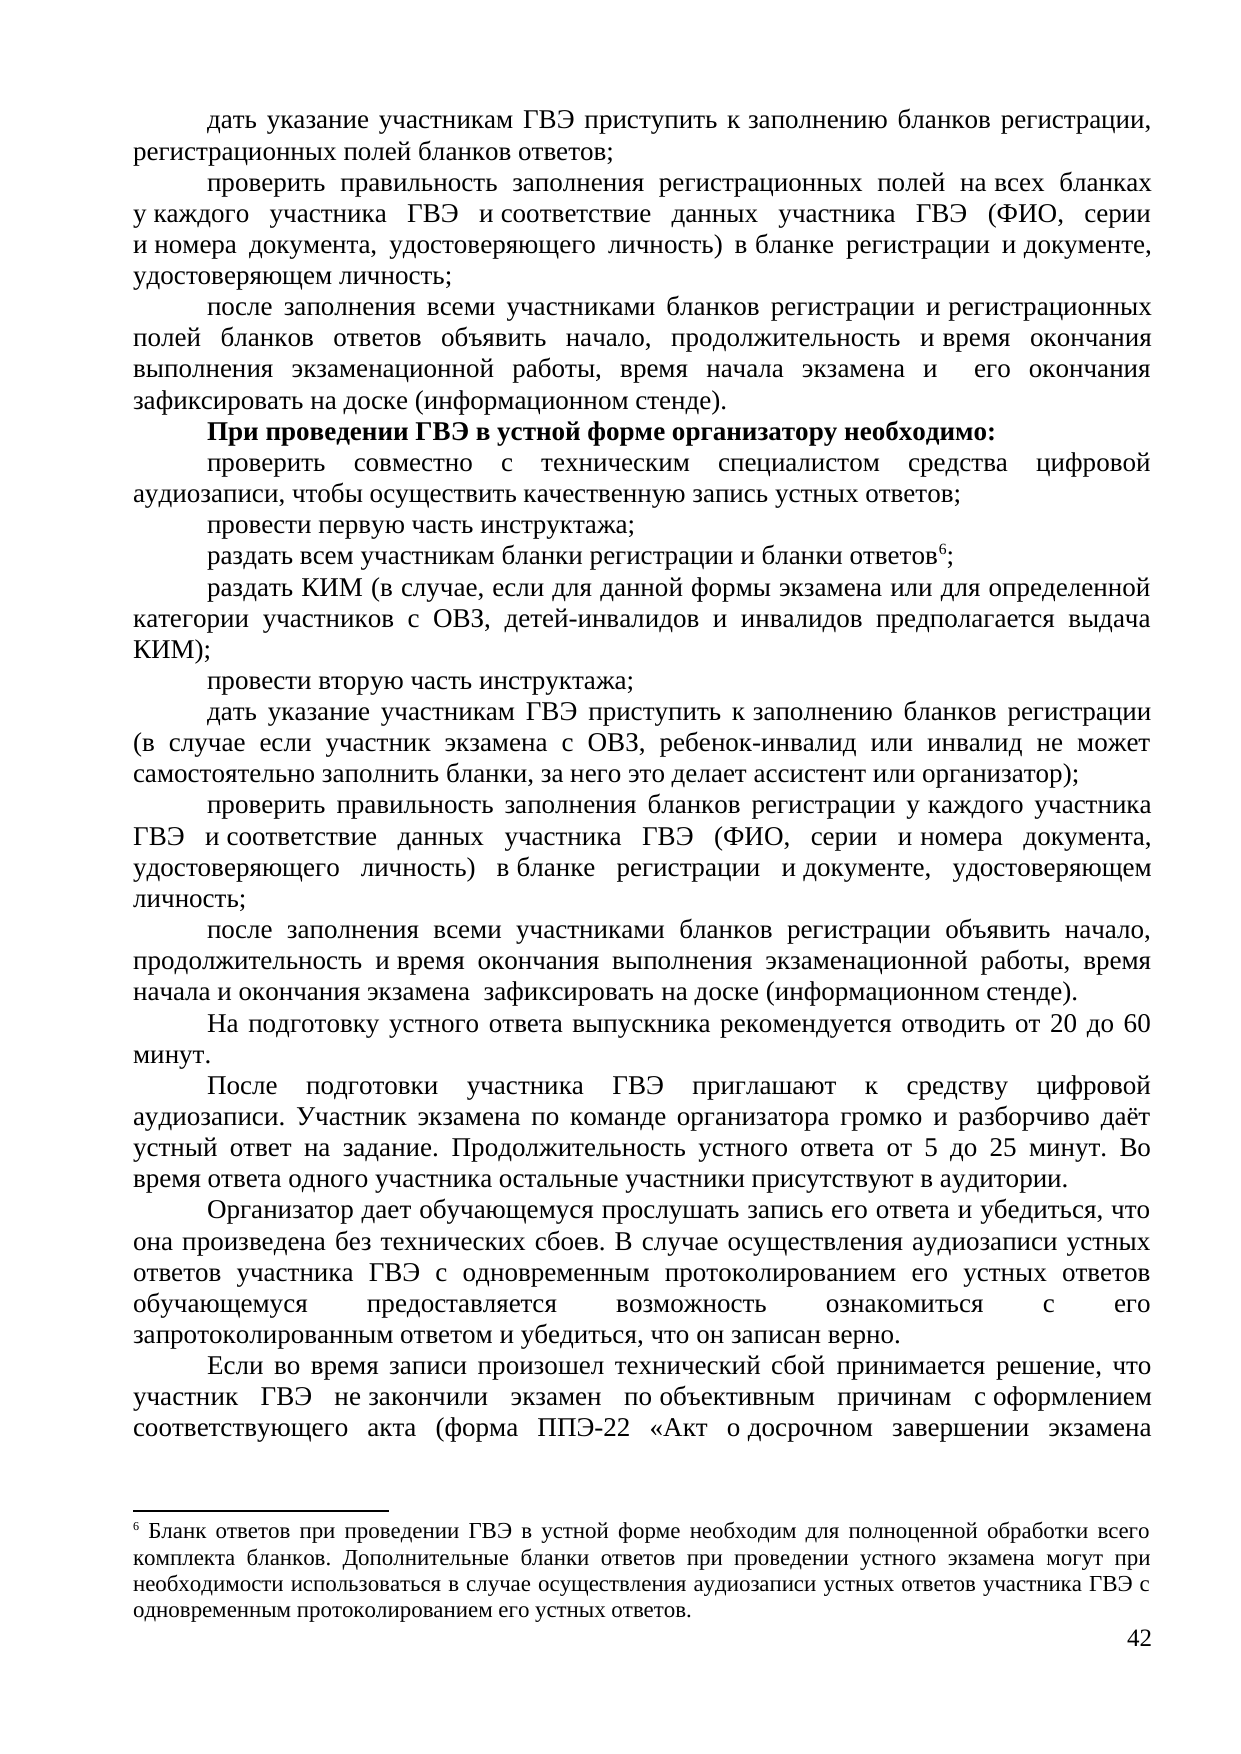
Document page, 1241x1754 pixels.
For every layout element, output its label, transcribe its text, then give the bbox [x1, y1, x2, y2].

text после заполнения всеми участниками бланков регистрации объявить начало, продолжительность и время окончания выполнения экзаменационной работы, время начала и окончания экзамена зафиксировать на доске (информационном стенде). [133, 913, 1152, 1007]
text После подготовки участника ГВЭ приглашают к средству цифровой аудиозаписи. Участник экзамена по команде организатора громко и разборчиво даёт устный ответ на задание. Продолжительность устного ответа от 5 до 25 минут. Во время ответа одного участника остальные участники присутствуют в аудитории. [133, 1069, 1152, 1193]
text проверить правильность заполнения регистрационных полей на всех бланках у каждого участника ГВЭ и соответствие данных участника ГВЭ (ФИО, серии и номера документа, удостоверяющего личность) в бланке регистрации и документе, удостоверяющем личность; [133, 166, 1152, 290]
text раздать КИМ (в случае, если для данной формы экзамена или для определенной категории участников с ОВЗ, детей-инвалидов и инвалидов предполагается выдача КИМ); [133, 571, 1152, 664]
text после заполнения всеми участниками бланков регистрации и регистрационных полей бланков ответов объявить начало, продолжительность и время окончания выполнения экзаменационной работы, время начала экзамена и его окончания зафиксировать на доске (информационном стенде). [133, 290, 1152, 415]
text дать указание участникам ГВЭ приступить к заполнению бланков регистрации, регистрационных полей бланков ответов; [133, 103, 1152, 166]
text провести вторую часть инструктажа; [133, 664, 1152, 695]
text На подготовку устного ответа выпускника рекомендуется отводить от 20 до 60 минут. [133, 1007, 1152, 1069]
text Организатор дает обучающемуся прослушать запись его ответа и убедиться, что она произведена без технических сбоев. В случае осуществления аудиозаписи устных ответов участника ГВЭ с одновременным протоколированием его устных ответов обучающемуся предоставляется возможность ознакомиться с его запротоколированным ответом и убедиться, что он записан верно. [133, 1193, 1152, 1349]
text проверить правильность заполнения бланков регистрации у каждого участника ГВЭ и соответствие данных участника ГВЭ (ФИО, серии и номера документа, удостоверяющего личность) в бланке регистрации и документе, удостоверяющем личность; [133, 789, 1152, 913]
text провести первую часть инструктажа; [133, 508, 1152, 539]
text дать указание участникам ГВЭ приступить к заполнению бланков регистрации (в случае если участник экзамена с ОВЗ, ребенок-инвалид или инвалид не может самостоятельно заполнить бланки, за него это делает ассистент или организатор); [133, 695, 1152, 789]
text При проведении ГВЭ в устной форме организатору необходимо: [133, 415, 1152, 446]
text проверить совместно с техническим специалистом средства цифровой аудиозаписи, чтобы осуществить качественную запись устных ответов; [133, 446, 1152, 508]
text раздать всем участникам бланки регистрации и бланки ответов; [133, 539, 1152, 571]
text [133, 1349, 1152, 1443]
